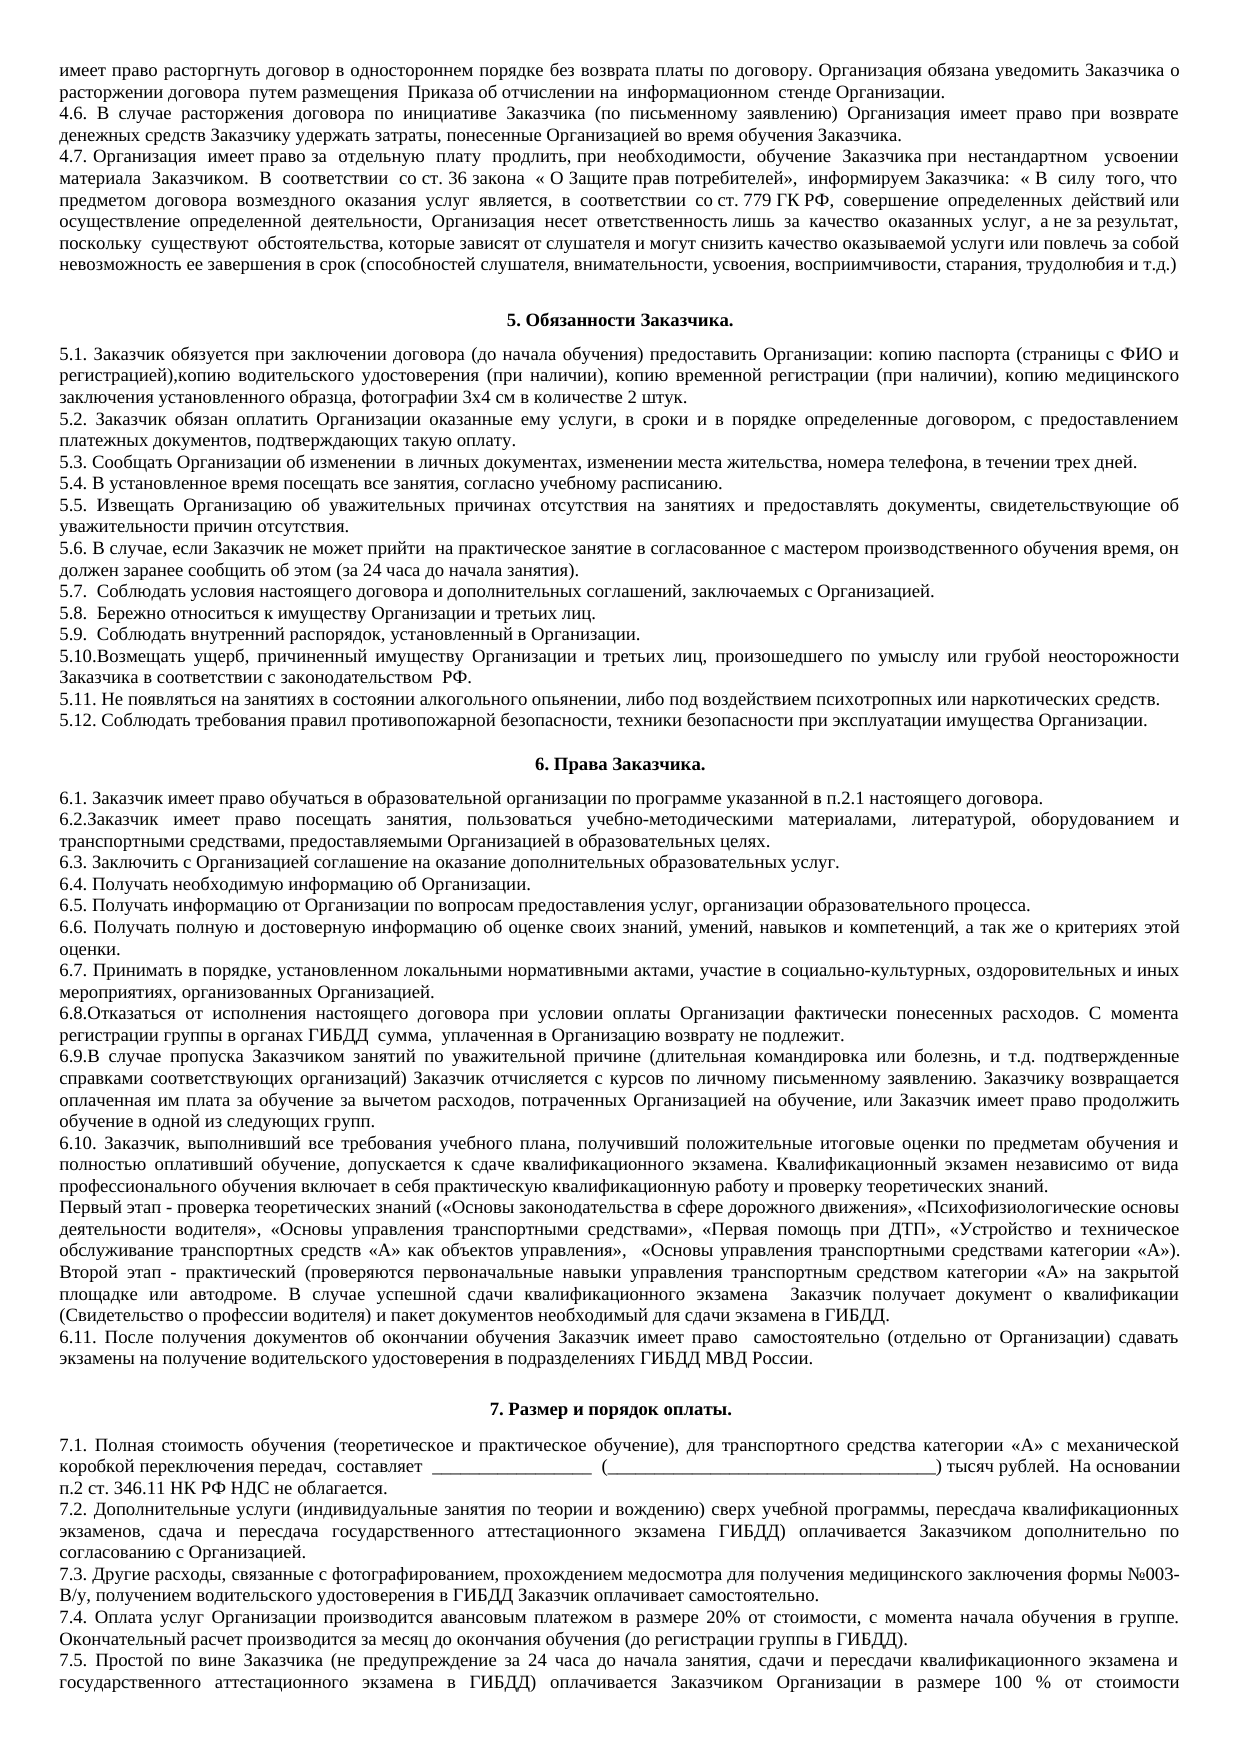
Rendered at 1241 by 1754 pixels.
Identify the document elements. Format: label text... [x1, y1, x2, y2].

text 6.7. Принимать в порядке, установленном локальными нормативными актами, участие в социально-культурных, оздоровительных и иных мероприятиях, организованных Организацией. [59, 959, 1181, 1002]
text 6.4. Получать необходимую информацию об Организации. [59, 873, 1181, 894]
text 5. Обязанности Заказчика. [59, 309, 1181, 330]
text 6.9.В случае пропуска Заказчиком занятий по уважительной причине (длительная командировка или болезнь, и т.д. подтвержденные справками соответствующих организаций) Заказчик отчисляется с курсов по личному письменному заявлению. Заказчику возвращается оплаченная им плата за обучение за вычетом расходов, потраченных Организацией на обучение, или Заказчик имеет право продолжить обучение в одной из следующих групп. [59, 1045, 1181, 1132]
text Первый этап - проверка теоретических знаний («Основы законодательства в сфере дорожного движения», «Психофизиологические основы деятельности водителя», «Основы управления транспортными средствами», «Первая помощь при ДТП», «Устройство и техническое обслуживание транспортных средств «А» как объектов управления», «Основы управления транспортными средствами категории «А»). Второй этап - практический (проверяются первоначальные навыки управления транспортным средством категории «А» на закрытой площадке или автодроме. В случае успешной сдачи квалификационного экзамена Заказчик получает документ о квалификации (Свидетельство о профессии водителя) и пакет документов необходимый для сдачи экзамена в ГИБДД. [59, 1196, 1181, 1326]
text 4.6. В случае расторжения договора по инициативе Заказчика (по письменному заявлению) Организация имеет право при возврате денежных средств Заказчику удержать затраты, понесенные Организацией во время обучения Заказчика. [59, 102, 1181, 145]
text 6. Права Заказчика. [59, 752, 1181, 774]
text 6.8.Отказаться от исполнения настоящего договора при условии оплаты Организации фактически понесенных расходов. С момента регистрации группы в органах ГИБДД сумма, уплаченная в Организацию возврату не подлежит. [59, 1002, 1181, 1045]
text 5.2. Заказчик обязан оплатить Организации оказанные ему услуги, в сроки и в порядке определенные договором, с предоставлением платежных документов, подтверждающих такую оплату. [59, 407, 1181, 451]
text 5.12. Соблюдать требования правил противопожарной безопасности, техники безопасности при эксплуатации имущества Организации. [59, 709, 1181, 731]
text 6.6. Получать полную и достоверную информацию об оценке своих знаний, умений, навыков и компетенций, а так же о критериях этой оценки. [59, 916, 1181, 959]
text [59, 59, 1181, 102]
text 6.1. Заказчик имеет право обучаться в образовательной организации по программе указанной в п.2.1 настоящего договора. [59, 787, 1181, 808]
text 5.5. Извещать Организацию об уважительных причинах отсутствия на занятиях и предоставлять документы, свидетельствующие об уважительности причин отсутствия. [59, 494, 1181, 537]
text 6.2.Заказчик имеет право посещать занятия, пользоваться учебно-методическими материалами, литературой, оборудованием и транспортными средствами, предоставляемыми Организацией в образовательных целях. [59, 808, 1181, 851]
text 5.9. Соблюдать внутренний распорядок, установленный в Организации. [59, 623, 1181, 645]
text 5.6. В случае, если Заказчик не может прийти на практическое занятие в согласованное с мастером производственного обучения время, он должен заранее сообщить об этом (за 24 часа до начала занятия). [59, 537, 1181, 580]
text 7.4. Оплата услуг Организации производится авансовым платежом в размере 20% от стоимости, с момента начала обучения в группе. Окончательный расчет производится за месяц до окончания обучения (до регистрации группы в ГИБДД). [59, 1606, 1181, 1649]
text 4.7. Организация имеет право за отдельную плату продлить, при необходимости, обучение Заказчика при нестандартном усвоении материала Заказчиком. В соответствии со ст. 36 закона « О Защите прав потребителей», информируем Заказчика: « В силу того, что предметом договора возмездного оказания услуг является, в соответствии со ст. 779 ГК РФ, совершение определенных действий или осуществление определенной деятельности, Организация несет ответственность лишь за качество оказанных услуг, а не за результат, поскольку существуют обстоятельства, которые зависят от слушателя и могут снизить качество оказываемой услуги или повлечь за собой невозможность ее завершения в срок (способностей слушателя, внимательности, усвоения, восприимчивости, старания, трудолюбия и т.д.) [59, 145, 1181, 275]
text 5.7. Соблюдать условия настоящего договора и дополнительных соглашений, заключаемых с Организацией. [59, 580, 1181, 602]
text 7. Размер и порядок оплаты. [59, 1397, 1181, 1419]
text 5.8. Бережно относиться к имуществу Организации и третьих лиц. [59, 602, 1181, 623]
text 6.5. Получать информацию от Организации по вопросам предоставления услуг, организации образовательного процесса. [59, 894, 1181, 916]
text 6.11. После получения документов об окончании обучения Заказчик имеет право самостоятельно (отдельно от Организации) сдавать экзамены на получение водительского удостоверения в подразделениях ГИБДД МВД России. [59, 1326, 1181, 1369]
text 5.10.Возмещать ущерб, причиненный имуществу Организации и третьих лиц, произошедшего по умыслу или грубой неосторожности Заказчика в соответствии с законодательством РФ. [59, 645, 1181, 688]
text 5.11. Не появляться на занятиях в состоянии алкогольного опьянении, либо под воздействием психотропных или наркотических средств. [59, 688, 1181, 709]
text 6.10. Заказчик, выполнивший все требования учебного плана, получивший положительные итоговые оценки по предметам обучения и полностью оплативший обучение, допускается к сдаче квалификационного экзамена. Квалификационный экзамен независимо от вида профессионального обучения включает в себя практическую квалификационную работу и проверку теоретических знаний. [59, 1132, 1181, 1196]
text 5.4. В установленное время посещать все занятия, согласно учебному расписанию. [59, 472, 1181, 494]
text 7.3. Другие расходы, связанные с фотографированием, прохождением медосмотра для получения медицинского заключения формы №003-В/у, получением водительского удостоверения в ГИБДД Заказчик оплачивает самостоятельно. [59, 1563, 1181, 1606]
text 5.3. Сообщать Организации об изменении в личных документах, изменении места жительства, номера телефона, в течении трех дней. [59, 451, 1181, 472]
text 7.1. Полная стоимость обучения (теоретическое и практическое обучение), для транспортного средства категории «А» с механической коробкой переключения передач, составляет _________________ (___________________________________) тысяч рублей. На основании п.2 ст. 346.11 НК РФ НДС не облагается. [59, 1433, 1181, 1498]
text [59, 1649, 1181, 1692]
text 6.3. Заключить с Организацией соглашение на оказание дополнительных образовательных услуг. [59, 851, 1181, 873]
text 7.2. Дополнительные услуги (индивидуальные занятия по теории и вождению) сверх учебной программы, пересдача квалификационных экзаменов, сдача и пересдача государственного аттестационного экзамена ГИБДД) оплачивается Заказчиком дополнительно по согласованию с Организацией. [59, 1498, 1181, 1563]
text 5.1. Заказчик обязуется при заключении договора (до начала обучения) предоставить Организации: копию паспорта (страницы с ФИО и регистрацией),копию водительского удостоверения (при наличии), копию временной регистрации (при наличии), копию медицинского заключения установленного образца, фотографии 3х4 см в количестве 2 штук. [59, 343, 1181, 407]
